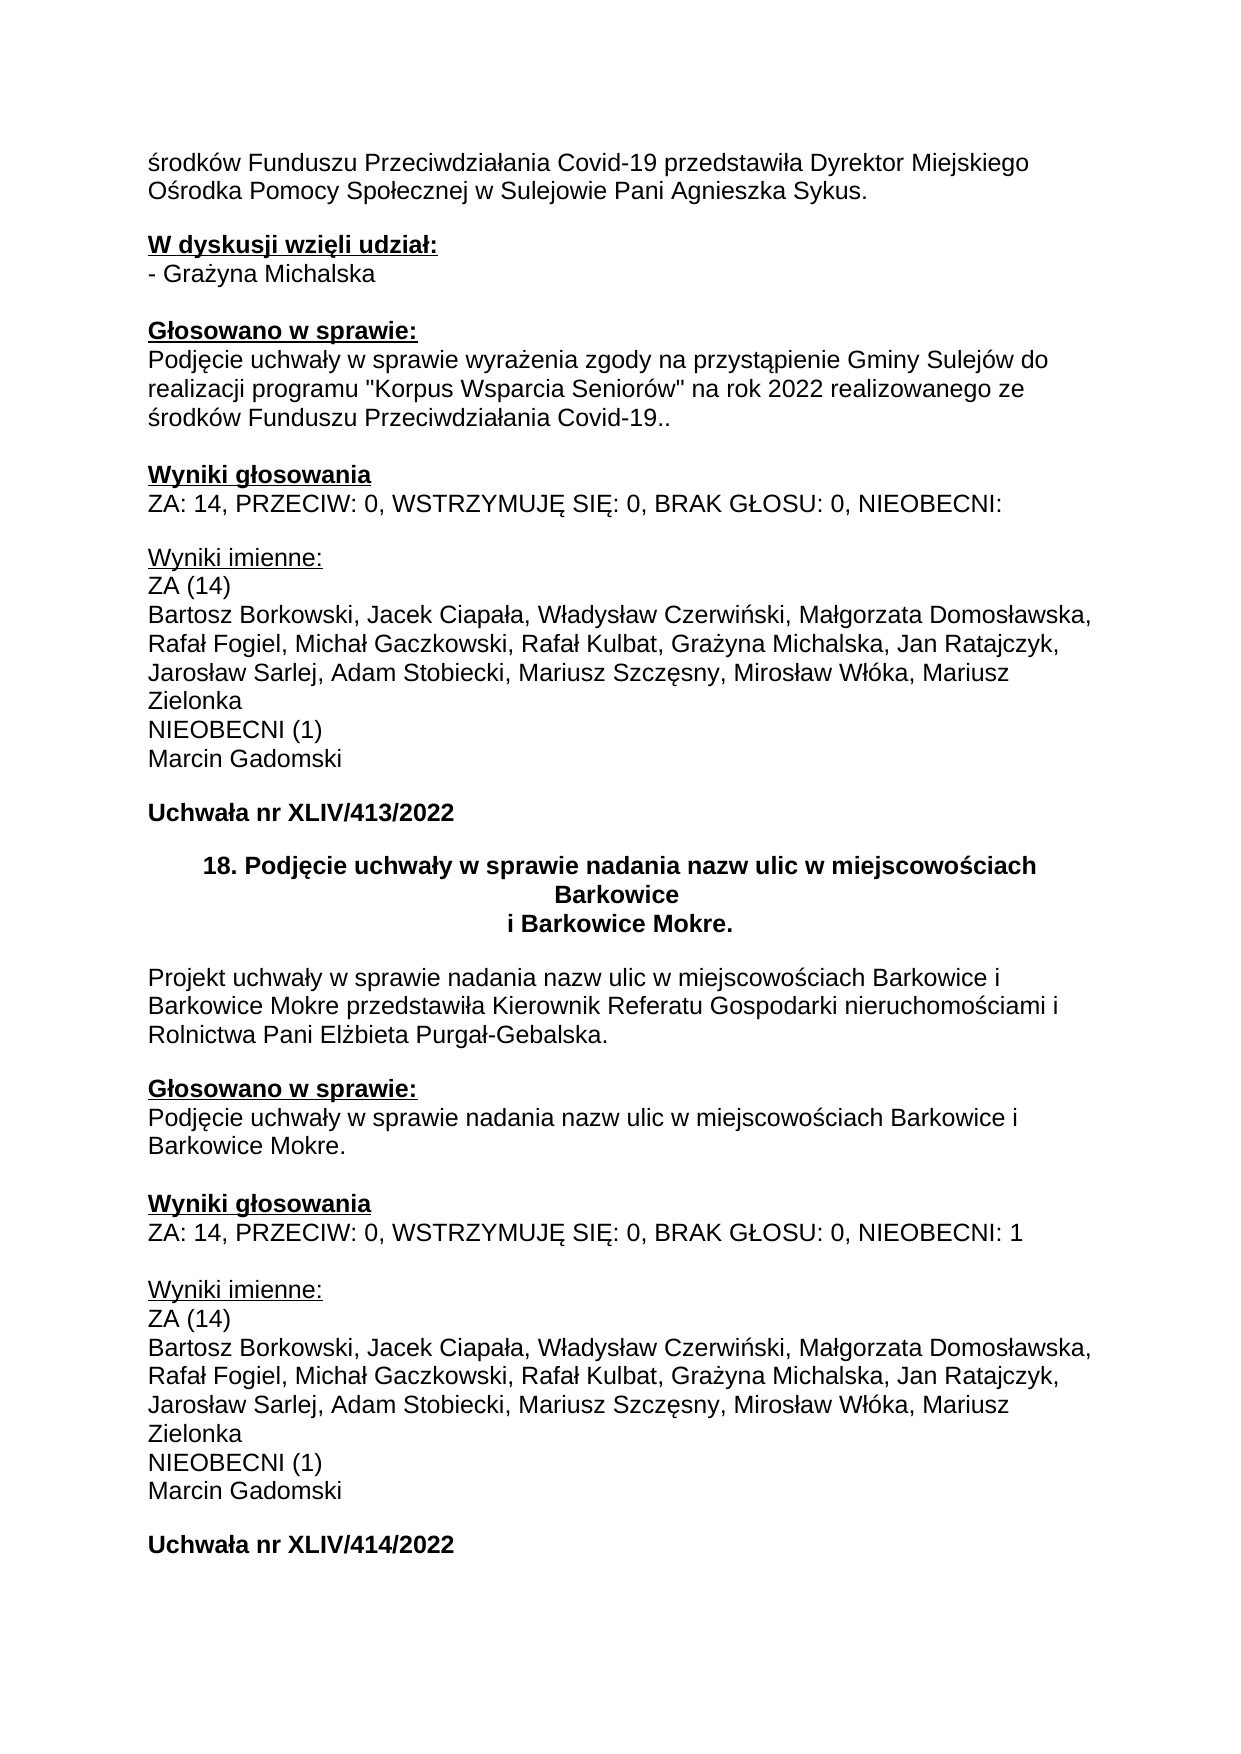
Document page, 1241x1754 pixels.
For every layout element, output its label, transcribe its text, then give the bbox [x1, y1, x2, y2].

text Wyniki imienne: ZA (14) Bartosz Borkowski, Jacek Ciapała, Władysław Czerwiński, Małgorzata Domosławska, Rafał Fogiel, Michał Gaczkowski, Rafał Kulbat, Grażyna Michalska, Jan Ratajczyk, Jarosław Sarlej, Adam Stobiecki, Mariusz Szczęsny, Mirosław Włóka, Mariusz Zielonka NIEOBECNI (1) Marcin Gadomski [148, 543, 1093, 773]
text Uchwała nr XLIV/414/2022 [148, 1530, 1093, 1559]
text W dyskusji wzięli udział: - Grażyna Michalska Głosowano w sprawie: Podjęcie uchwały w sprawie wyrażenia zgody na przystąpienie Gminy Sulejów do realizacji programu "Korpus Wsparcia Seniorów" na rok 2022 realizowanego ze środków Funduszu Przeciwdziałania Covid-19.. Wyniki głosowania ZA: 14, PRZECIW: 0, WSTRZYMUJĘ SIĘ: 0, BRAK GŁOSU: 0, NIEOBECNI: [148, 230, 1093, 518]
text Głosowano w sprawie: Podjęcie uchwały w sprawie nadania nazw ulic w miejscowościach Barkowice i Barkowice Mokre. Wyniki głosowania ZA: 14, PRZECIW: 0, WSTRZYMUJĘ SIĘ: 0, BRAK GŁOSU: 0, NIEOBECNI: 1 Wyniki imienne: ZA (14) Bartosz Borkowski, Jacek Ciapała, Władysław Czerwiński, Małgorzata Domosławska, Rafał Fogiel, Michał Gaczkowski, Rafał Kulbat, Grażyna Michalska, Jan Ratajczyk, Jarosław Sarlej, Adam Stobiecki, Mariusz Szczęsny, Mirosław Włóka, Mariusz Zielonka NIEOBECNI (1) Marcin Gadomski [148, 1074, 1093, 1505]
text Uchwała nr XLIV/413/2022 [148, 798, 1093, 826]
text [148, 148, 1093, 205]
text 18. Podjęcie uchwały w sprawie nadania nazw ulic w miejscowościach Barkowice i Barkowice Mokre. [148, 851, 1093, 938]
text Projekt uchwały w sprawie nadania nazw ulic w miejscowościach Barkowice i Barkowice Mokre przedstawiła Kierownik Referatu Gospodarki nieruchomościami i Rolnictwa Pani Elżbieta Purgał-Gebalska. [148, 963, 1093, 1049]
